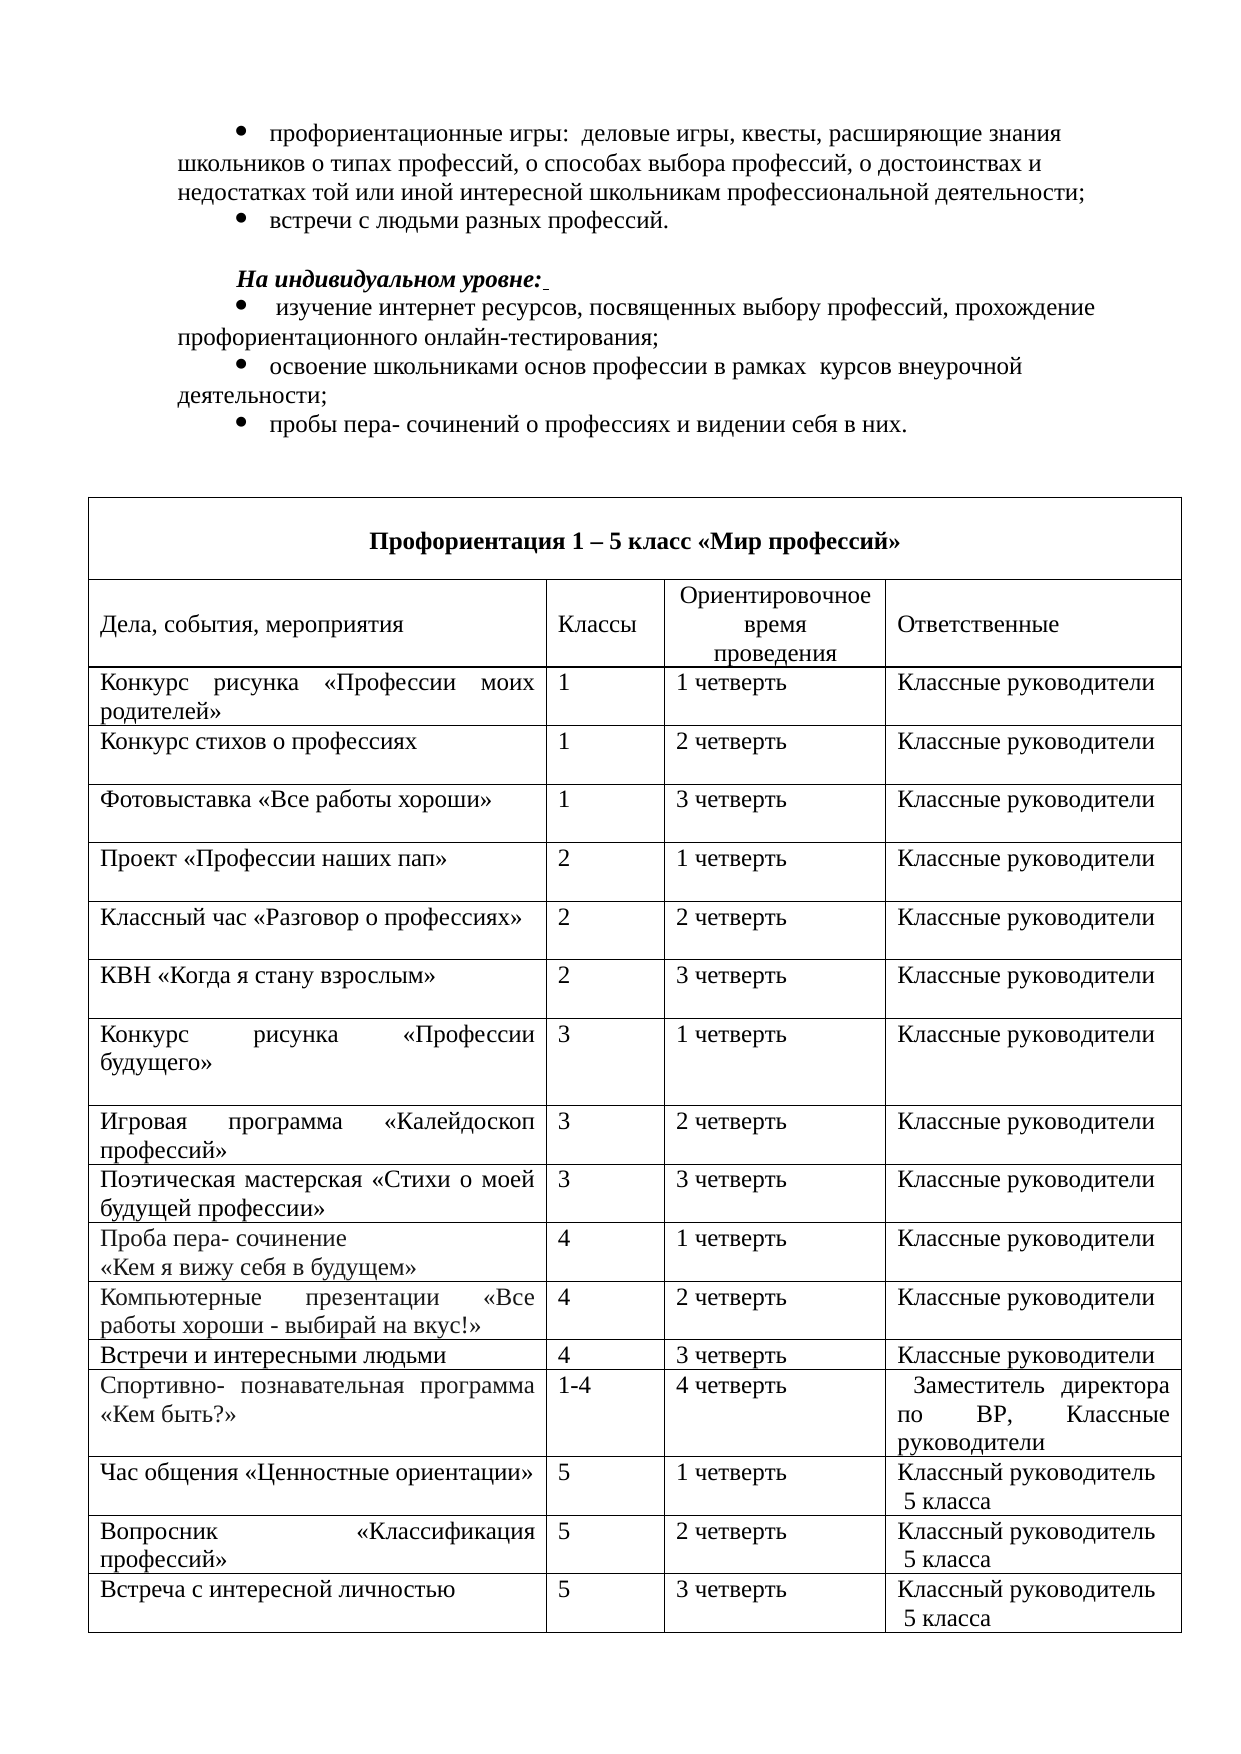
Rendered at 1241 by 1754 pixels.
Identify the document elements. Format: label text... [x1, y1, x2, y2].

table_cell 4 [547, 1223, 664, 1281]
table_cell Классные руководители [886, 1340, 1181, 1369]
table_cell Ориентировочное время проведения [665, 580, 885, 666]
table_cell 2 четверть [665, 1282, 885, 1339]
table_cell 4 [547, 1340, 664, 1369]
table_cell Классные руководители [886, 1106, 1181, 1163]
list встречи с людьми разных профессий. [177, 205, 1133, 235]
table_cell 1 [547, 668, 664, 725]
table_cell Классные руководители [886, 1223, 1181, 1281]
table_cell Игровая программа «Калейдоскоп профессий» [89, 1106, 546, 1163]
table_cell 2 четверть [665, 726, 885, 783]
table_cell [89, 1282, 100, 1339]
table_cell 3 четверть [665, 785, 885, 842]
table_cell 3 четверть [665, 1165, 885, 1222]
table_cell 2 [547, 902, 664, 959]
table_cell 2 [547, 960, 664, 1018]
table_cell Классные руководители [886, 726, 1181, 783]
table_header Профориентация 1 – 5 класс «Мир профессий» [89, 498, 1181, 579]
table_cell 4 четверть [665, 1370, 885, 1456]
table_cell 3 [547, 1106, 664, 1163]
table_cell Ответственные [886, 580, 1181, 666]
table_cell Классный руководитель 5 класса [886, 1516, 1181, 1573]
table_cell 1 четверть [665, 1019, 885, 1105]
table_cell 3 четверть [665, 960, 885, 1018]
table_cell Поэтическая мастерская «Стихи о моей будущей профессии» [89, 1165, 546, 1222]
table_cell 3 [547, 1019, 664, 1105]
table_cell Спортивно- познавательная программа «Кем быть?» [89, 1370, 546, 1456]
table_cell Классные руководители [886, 1282, 1181, 1339]
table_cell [886, 1574, 1181, 1632]
table_cell Классные руководители [886, 1165, 1181, 1222]
table_cell 1 четверть [665, 668, 885, 725]
table_cell 3 четверть [665, 1574, 885, 1632]
table_cell Классные руководители [886, 1019, 1181, 1105]
table_cell Заместитель директора по ВР, Классные руководители [886, 1370, 1181, 1456]
table_cell Час общения «Ценностные ориентации» [89, 1457, 546, 1515]
table_cell Встречи и интересными людьми [89, 1340, 546, 1369]
table_cell КВН «Когда я стану взрослым» [89, 960, 546, 1018]
table_cell Конкурс рисунка «Профессии будущего» [89, 1019, 546, 1105]
list пробы пера- сочинений о профессиях и видении себя в них. [177, 409, 1133, 439]
table_cell 5 [547, 1457, 664, 1515]
table_cell Классы [547, 580, 664, 666]
table_cell Классные руководители [886, 668, 1181, 725]
table_cell Дела, события, мероприятия [89, 580, 546, 666]
table_cell 4 [547, 1282, 664, 1339]
list освоение школьниками основ профессии в рамках курсов внеурочной деятельности; [177, 351, 1133, 409]
table_cell 5 [547, 1574, 664, 1632]
table_cell Классные руководители [886, 843, 1181, 901]
table_cell 2 четверть [665, 1516, 885, 1573]
table_cell Классные руководители [886, 960, 1181, 1018]
list профориентационные игры: деловые игры, квесты, расширяющие знания школьников о типах профессий, о способах выбора профессий, о достоинствах и недостатках той или иной интересной школьникам профессиональной деятельности; [177, 118, 1133, 205]
table_cell 1 [547, 726, 664, 783]
table_cell 5 [547, 1516, 664, 1573]
table_cell Конкурс стихов о профессиях [89, 726, 546, 783]
table_cell 1 четверть [665, 1223, 885, 1281]
table_cell Классный час «Разговор о профессиях» [89, 902, 546, 959]
table_cell Классные руководители [886, 785, 1181, 842]
table_cell Фотовыставка «Все работы хороши» [89, 785, 546, 842]
table_cell 1-4 [547, 1370, 664, 1456]
table_cell 2 четверть [665, 1106, 885, 1163]
table_cell 2 [547, 843, 664, 901]
table_cell 2 четверть [665, 902, 885, 959]
table_cell Встреча с интересной личностью [89, 1574, 546, 1632]
table_cell Классный руководитель 5 класса [886, 1457, 1181, 1515]
table_cell 1 [547, 785, 664, 842]
table_cell 1 четверть [665, 1457, 885, 1515]
table_cell 1 четверть [665, 843, 885, 901]
text На индивидуальном уровне: [177, 264, 1152, 292]
table_cell 3 четверть [665, 1340, 885, 1369]
table_cell Вопросник «Классификация профессий» [89, 1516, 546, 1573]
table_cell Классные руководители [886, 902, 1181, 959]
list изучение интернет ресурсов, посвященных выбору профессий, прохождение профориентационного онлайн-тестирования; [177, 292, 1133, 351]
table_cell Конкурс рисунка «Профессии моих родителей» [89, 668, 546, 725]
table_cell 3 [547, 1165, 664, 1222]
table_cell Проба пера- сочинение «Кем я вижу себя в будущем» [89, 1223, 546, 1281]
table_cell Проект «Профессии наших пап» [89, 843, 546, 901]
